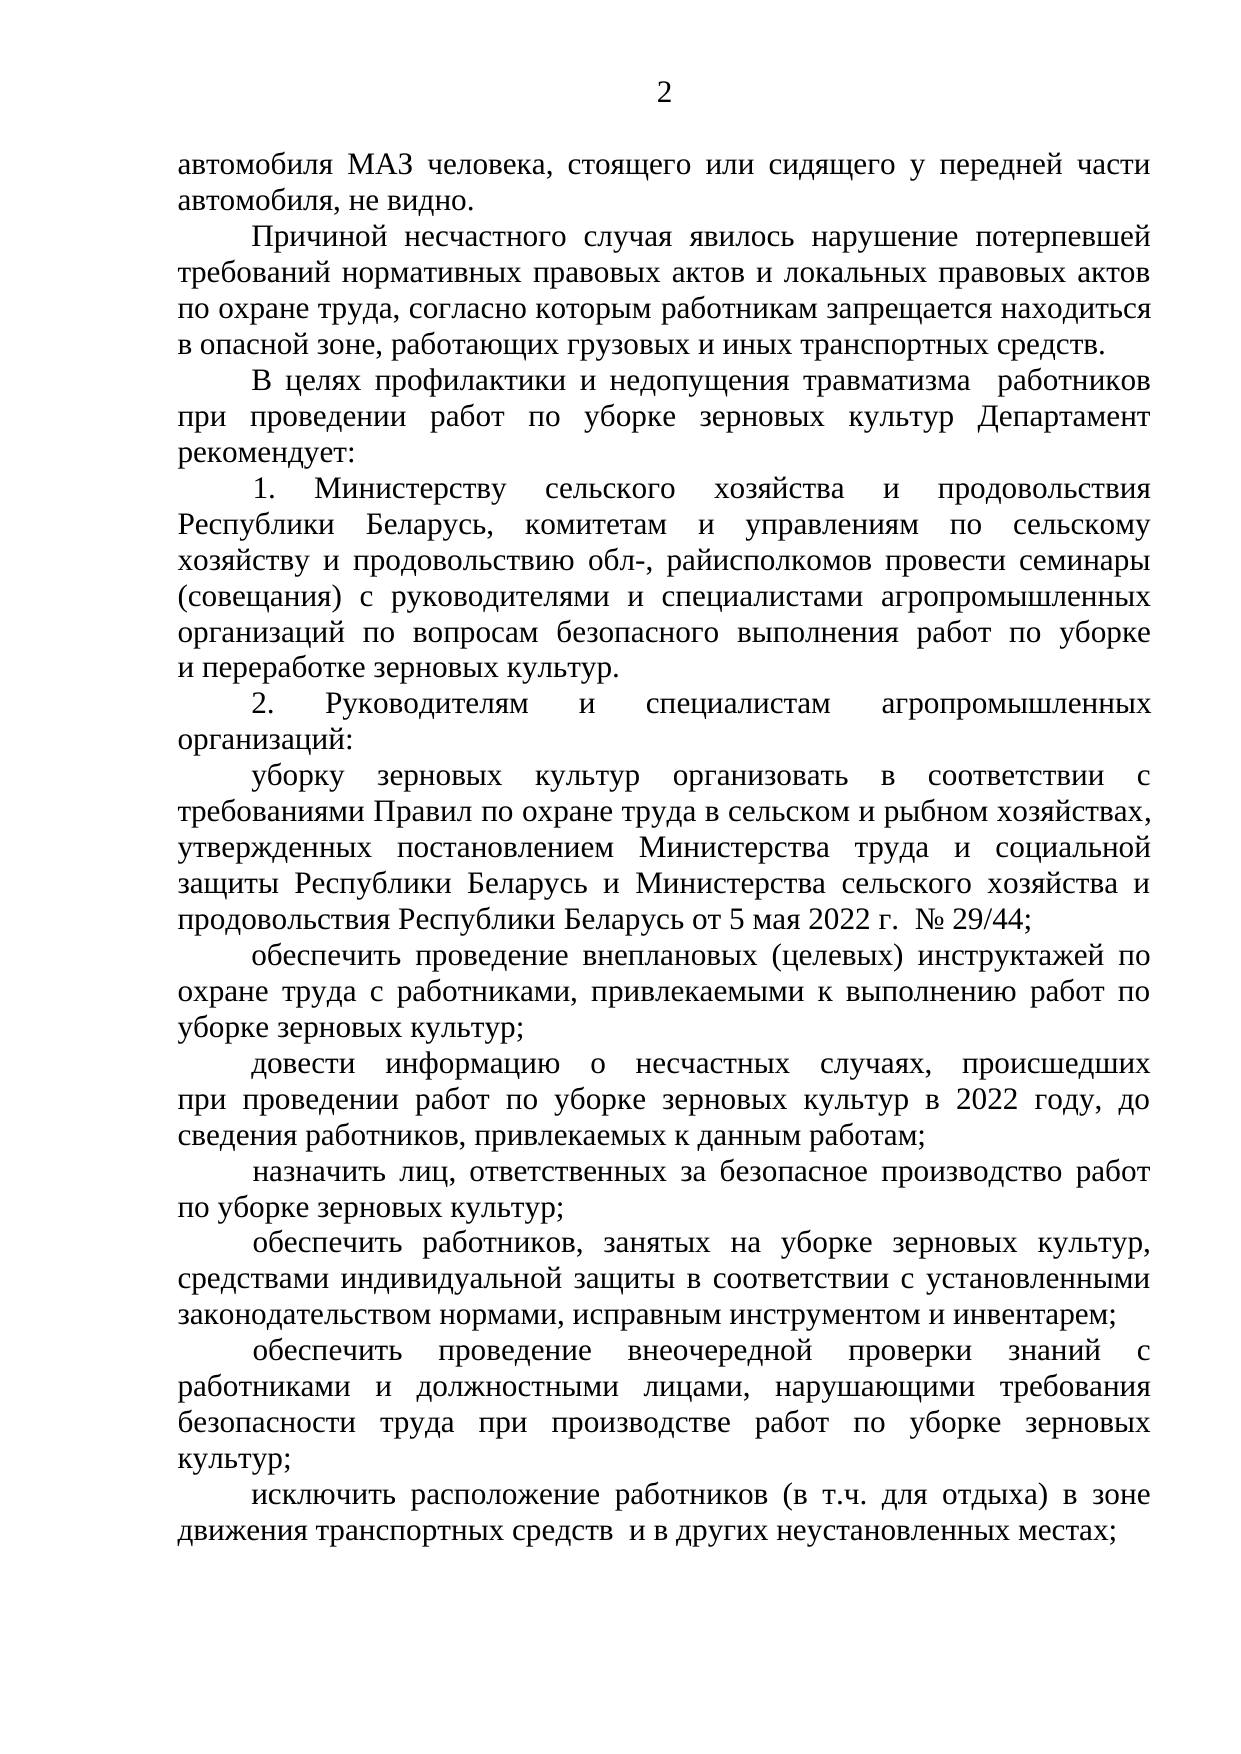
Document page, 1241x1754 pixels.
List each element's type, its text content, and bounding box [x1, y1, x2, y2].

text обеспечить проведение внеплановых (целевых) инструктажей по охране труда с работниками, привлекаемыми к выполнению работ по уборке зерновых культур; [177, 936, 1152, 1044]
text 1. Министерству сельского хозяйства и продовольствия Республики Беларусь, комитетам и управлениям по сельскому хозяйству и продовольствию обл-, райисполкомов провести семинары (совещания) с руководителями и специалистами агропромышленных организаций по вопросам безопасного выполнения работ по уборке и переработке зерновых культур. [177, 469, 1152, 685]
text В целях профилактики и недопущения травматизма работников при проведении работ по уборке зерновых культур Департамент рекомендует: [177, 361, 1152, 469]
text обеспечить проведение внеочередной проверки знаний с работниками и должностными лицами, нарушающими требования безопасности труда при производстве работ по уборке зерновых культур; [177, 1332, 1152, 1475]
text уборку зерновых культур организовать в соответствии с требованиями Правил по охране труда в сельском и рыбном хозяйствах, утвержденных постановлением Министерства труда и социальной защиты Республики Беларусь и Министерства сельского хозяйства и продовольствия Республики Беларусь от 5 мая 2022 г. № 29/44; [177, 757, 1152, 936]
text довести информацию о несчастных случаях, происшедших при проведении работ по уборке зерновых культур в 2022 году, до сведения работников, привлекаемых к данным работам; [177, 1044, 1152, 1152]
text назначить лиц, ответственных за безопасное производство работ по уборке зерновых культур; [177, 1152, 1152, 1224]
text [177, 146, 1152, 217]
text исключить расположение работников (в т.ч. для отдыха) в зоне движения транспортных средств и в других неустановленных местах; [177, 1475, 1152, 1547]
text 2. Руководителям и специалистам агропромышленных организаций: [177, 685, 1152, 757]
text Причиной несчастного случая явилось нарушение потерпевшей требований нормативных правовых актов и локальных правовых актов по охране труда, согласно которым работникам запрещается находиться в опасной зоне, работающих грузовых и иных транспортных средств. [177, 217, 1152, 361]
text обеспечить работников, занятых на уборке зерновых культур, средствами индивидуальной защиты в соответствии с установленными законодательством нормами, исправным инструментом и инвентарем; [177, 1224, 1152, 1332]
